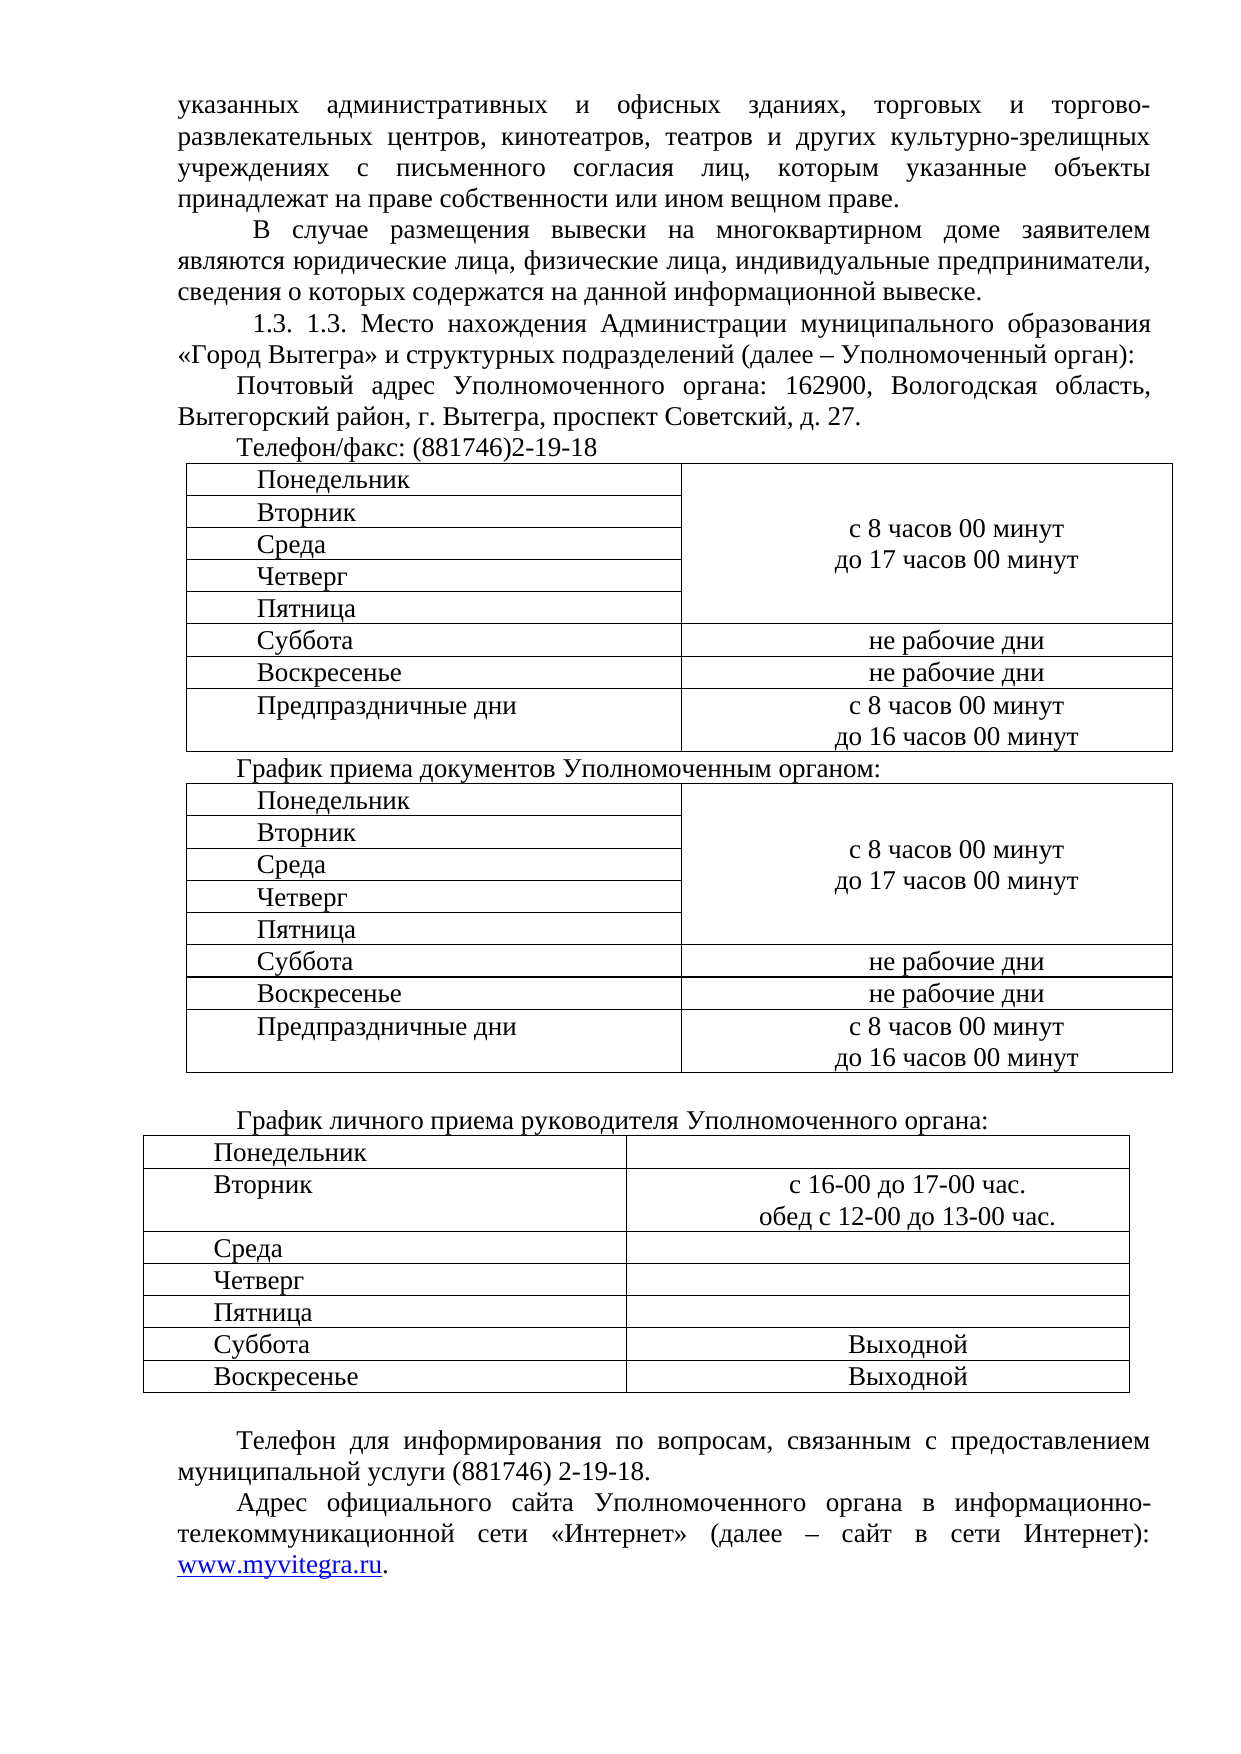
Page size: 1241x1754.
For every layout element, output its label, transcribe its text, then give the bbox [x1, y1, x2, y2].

table_cell [627, 1232, 1129, 1263]
text График приема документов Уполномоченным органом: [177, 752, 1152, 783]
table_header с 8 часов 00 минут до 17 часов 00 минут [682, 784, 1172, 944]
table_header [627, 1136, 1129, 1167]
table_cell Вторник [144, 1169, 626, 1231]
table_cell Воскресенье [144, 1361, 626, 1392]
text Телефон/факс: (881746)2-19-18 [177, 431, 1152, 462]
table_cell Воскресенье [187, 657, 681, 688]
table_cell Выходной [627, 1328, 1129, 1359]
table_cell Воскресенье [187, 978, 681, 1008]
table_cell Предпраздничные дни [187, 1010, 681, 1072]
table_header с 8 часов 00 минут до 17 часов 00 минут [682, 464, 1172, 623]
table_cell Четверг [144, 1264, 626, 1295]
table_cell Выходной [627, 1361, 1129, 1392]
text Адрес официального сайта Уполномоченного органа в информационно-телекоммуникационной сети «Интернет» (далее – сайт в сети Интернет): www.myvitegra.ru. [177, 1486, 1152, 1579]
table_cell Среда [144, 1232, 626, 1263]
text В случае размещения вывески на многоквартирном доме заявителем являются юридические лица, физические лица, индивидуальные предприниматели, сведения о которых содержатся на данной информационной вывеске. [177, 213, 1152, 307]
table_cell [627, 1264, 1129, 1295]
table_cell не рабочие дни [682, 657, 1172, 688]
table_cell [627, 1296, 1129, 1327]
table_cell Пятница [144, 1296, 626, 1327]
table_cell Суббота [187, 945, 681, 976]
table_cell не рабочие дни [682, 978, 1172, 1008]
table_cell Пятница [187, 592, 681, 623]
table_cell с 8 часов 00 минут до 16 часов 00 минут [682, 689, 1172, 751]
table_cell Суббота [144, 1328, 626, 1359]
text Почтовый адрес Уполномоченного органа: 162900, Вологодская область, Вытегорский район, г. Вытегра, проспект Советский, д. 27. [177, 369, 1152, 431]
table_cell Вторник [187, 496, 681, 527]
text Телефон для информирования по вопросам, связанным с предоставлением муниципальной услуги (881746) 2-19-18. [177, 1424, 1152, 1486]
table_cell Среда [187, 528, 681, 559]
table_cell Предпраздничные дни [187, 689, 681, 751]
table_cell Суббота [187, 624, 681, 656]
table_cell Четверг [187, 560, 681, 591]
table_cell Вторник [187, 816, 681, 848]
table_cell не рабочие дни [682, 624, 1172, 656]
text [177, 89, 1152, 213]
table_header Понедельник [187, 464, 681, 494]
table_cell Пятница [187, 913, 681, 944]
table_cell не рабочие дни [682, 945, 1172, 976]
table_cell с 16-00 до 17-00 час. обед с 12-00 до 13-00 час. [627, 1169, 1129, 1231]
table_header Понедельник [187, 784, 681, 815]
table_cell с 8 часов 00 минут до 16 часов 00 минут [682, 1010, 1172, 1072]
table_cell Четверг [187, 881, 681, 912]
table_cell Среда [187, 849, 681, 880]
text График личного приема руководителя Уполномоченного органа: [177, 1104, 1152, 1135]
table_header Понедельник [144, 1136, 626, 1167]
text 1.3. 1.3. Место нахождения Администрации муниципального образования «Город Вытегра» и структурных подразделений (далее – Уполномоченный орган): [177, 307, 1152, 369]
